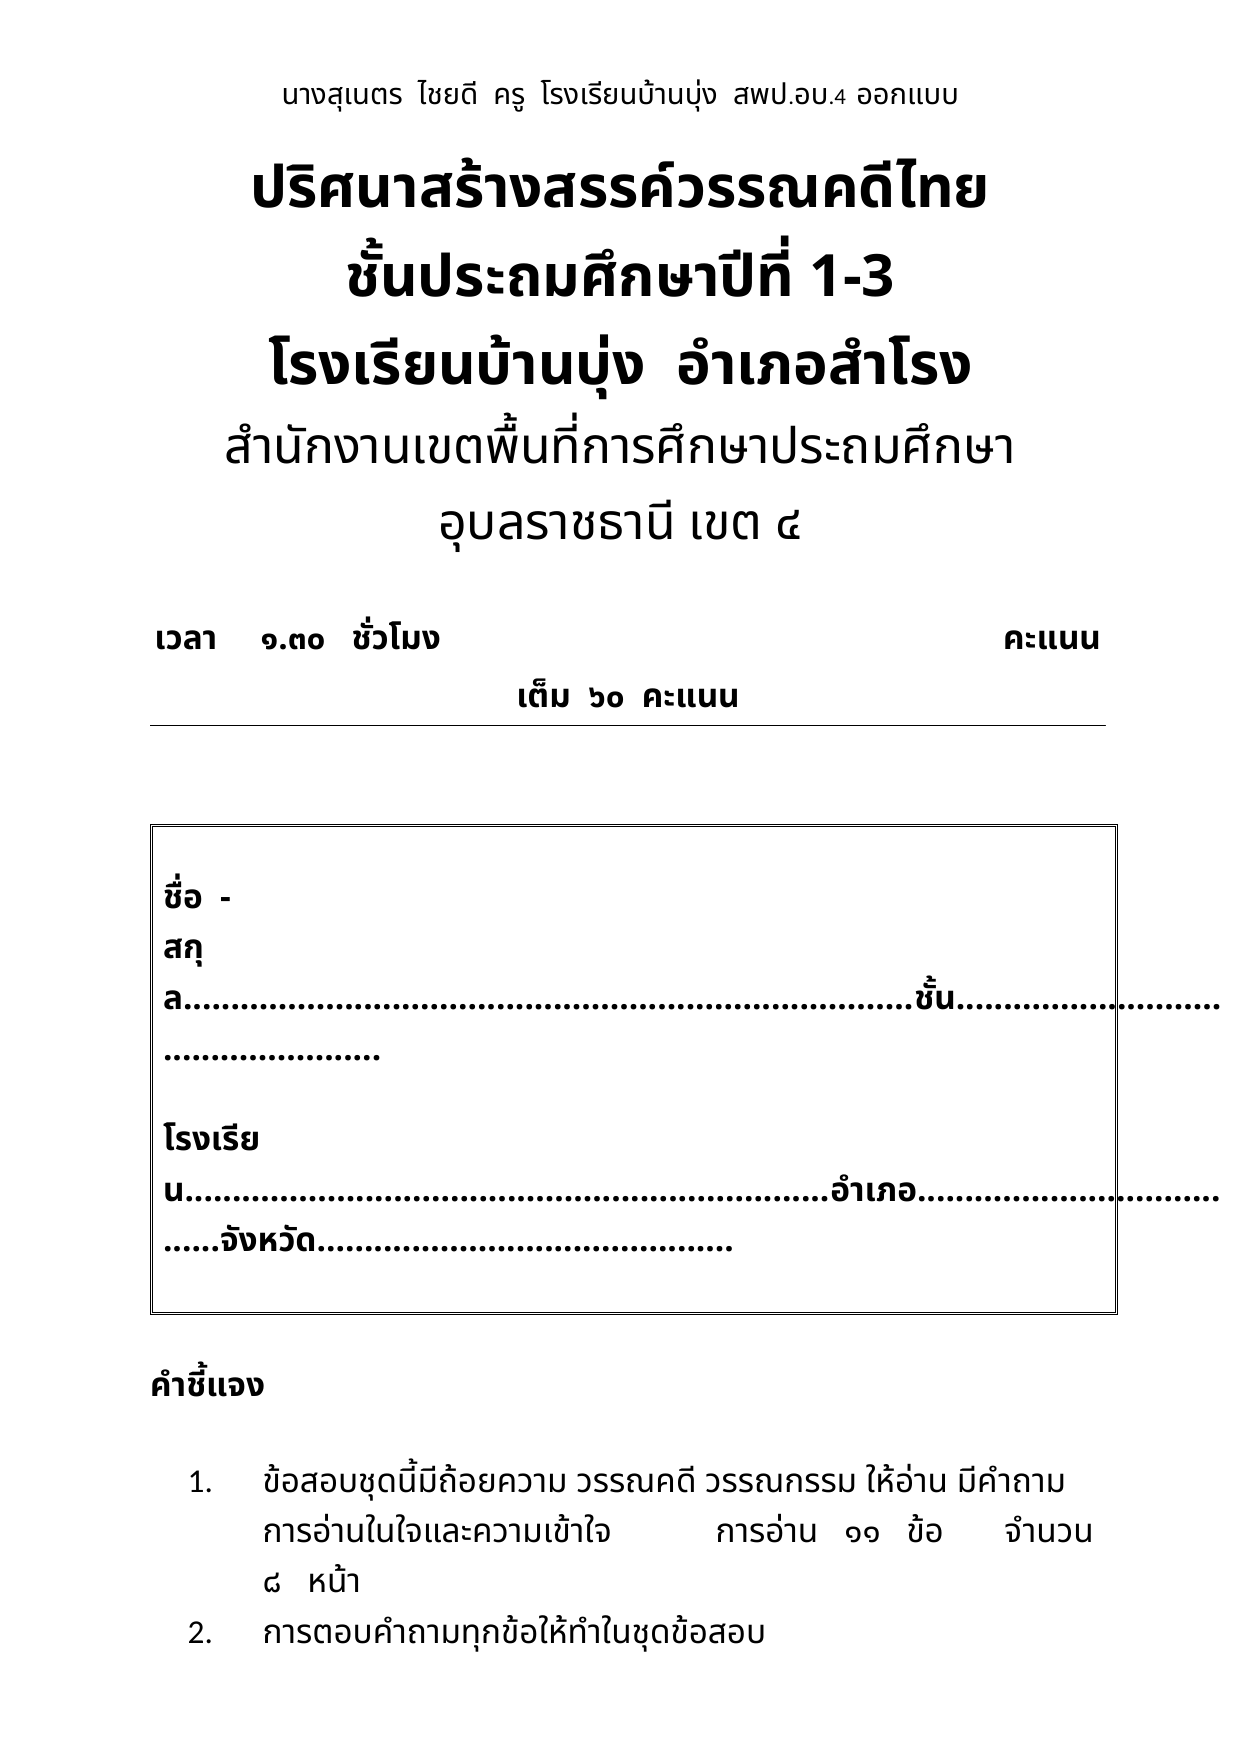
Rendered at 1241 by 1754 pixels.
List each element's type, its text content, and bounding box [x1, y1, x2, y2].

text ชั้นประถมศึกษาปีที่ 1-3 [150, 234, 1090, 323]
text ปริศนาสร้างสรรค์วรรณคดีไทย [150, 146, 1090, 234]
text โรงเรียนบ้านบุ่ง อำเภอสำโรง [150, 323, 1090, 411]
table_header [139, 562, 1117, 1658]
text สำนักงานเขตพื้นที่การศึกษาประถมศึกษา อุบลราชธานี เขต ๔ [150, 411, 1090, 562]
